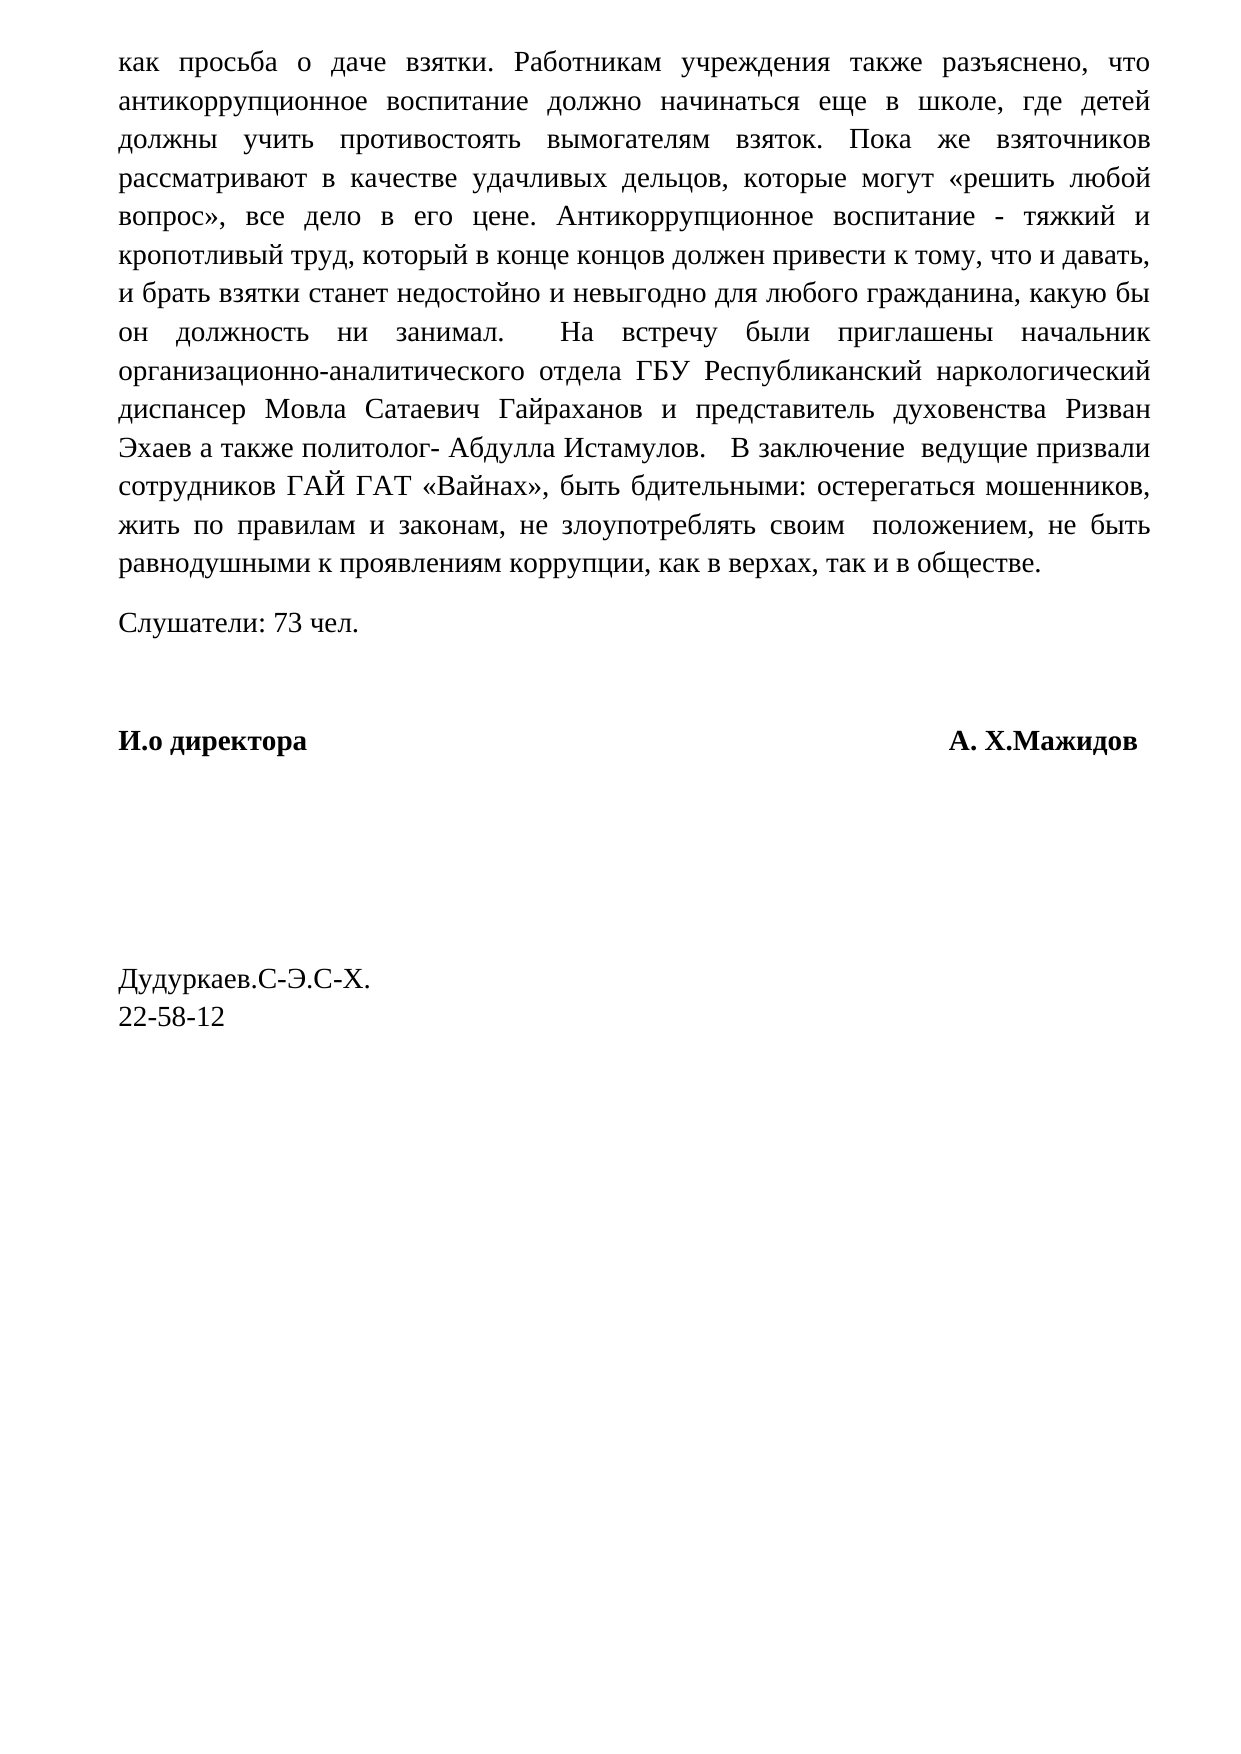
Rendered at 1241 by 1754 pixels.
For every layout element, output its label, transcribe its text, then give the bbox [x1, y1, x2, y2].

text Дудуркаев.С-Э.С-Х. 22-58-12 [118, 961, 1152, 1033]
text Слушатели: 73 чел. [118, 605, 1152, 638]
text И.о директора А. Х.Мажидов [118, 723, 1152, 757]
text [118, 44, 1152, 579]
